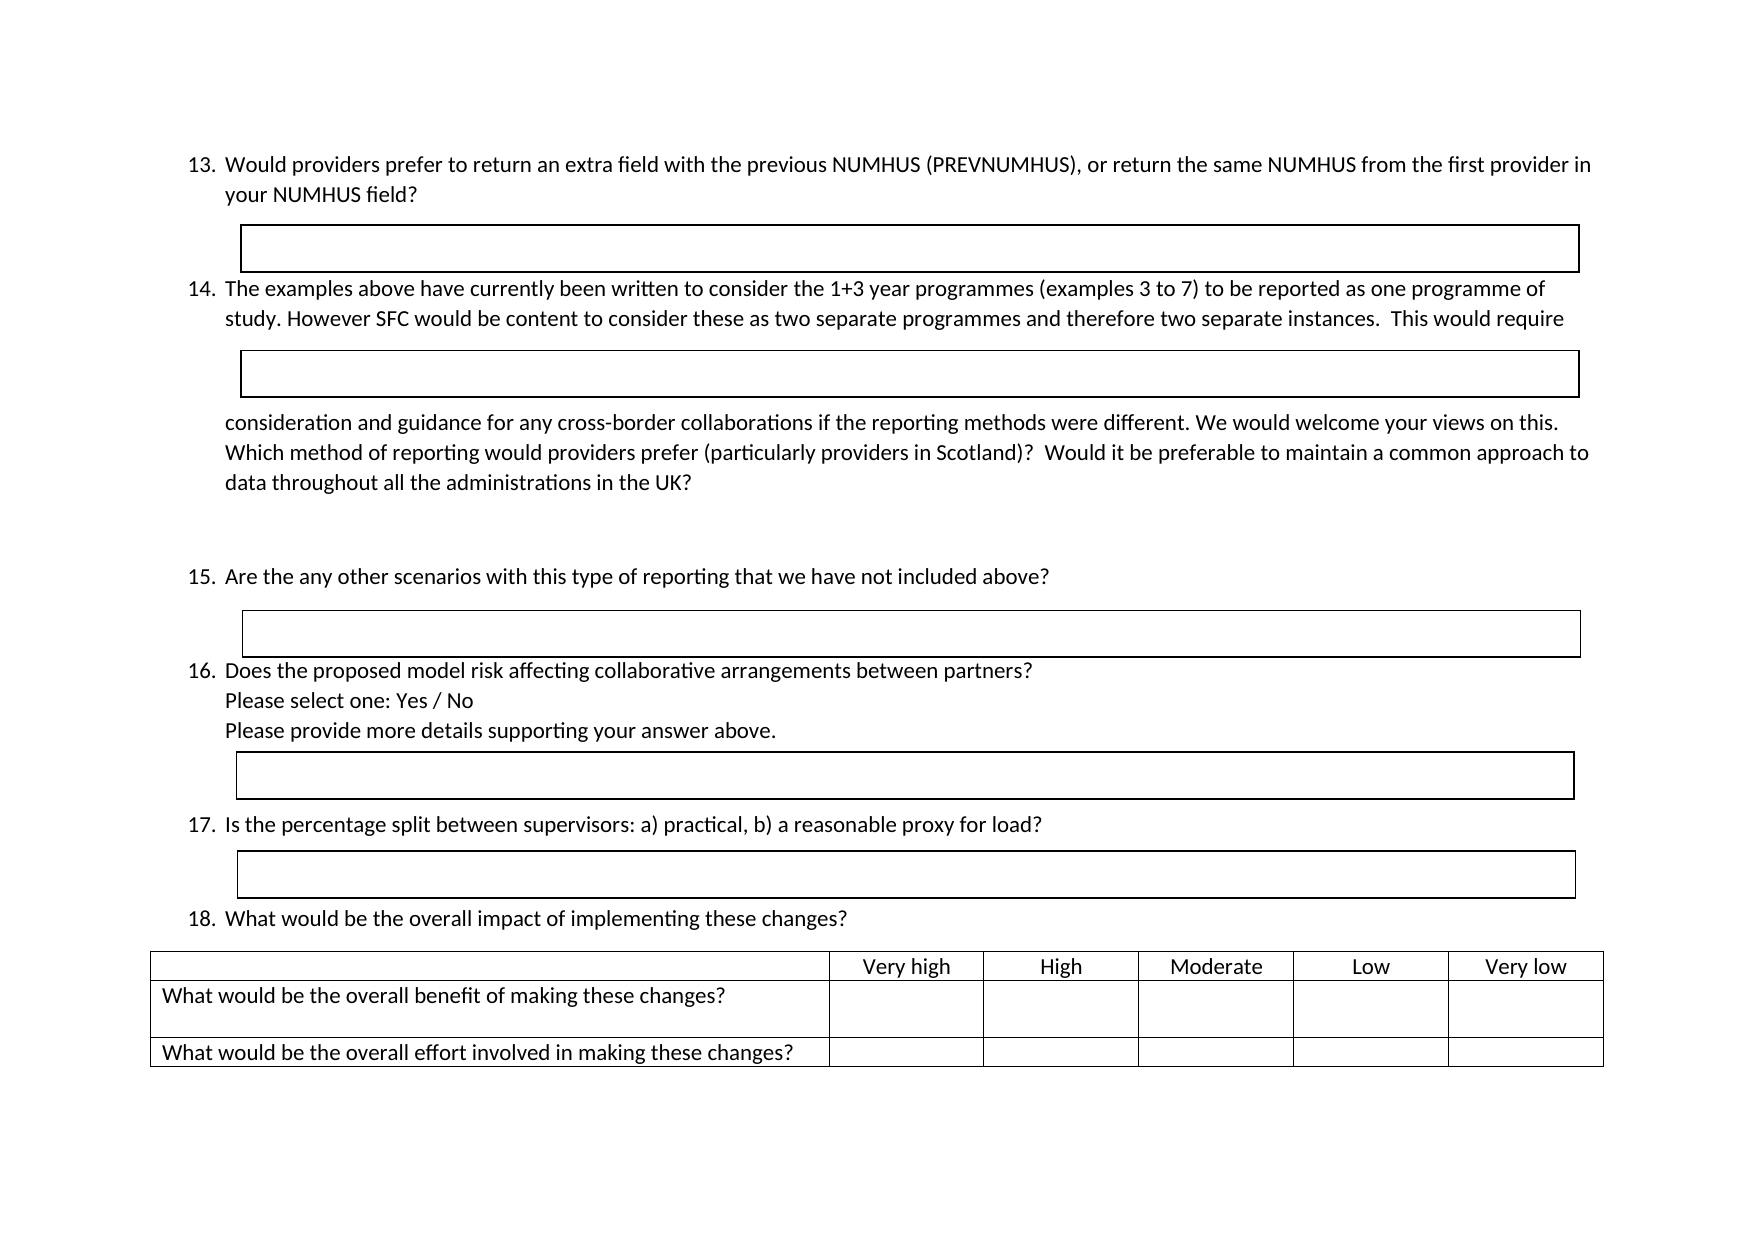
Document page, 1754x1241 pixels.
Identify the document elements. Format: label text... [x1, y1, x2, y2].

table_cell [1294, 1038, 1448, 1066]
list Please provide more details supporting your answer above. [225, 716, 1604, 744]
list The examples above have currently been written to consider the 1+3 year programmes (examples 3 to 7) to be reported as one programme of study. However SFC would be content to consider these as two separate programmes and therefore two separate instances. This would require consideration and guidance for any cross-border collaborations if the reporting methods were different. We would welcome your views on this. Which method of reporting would providers prefer (particularly providers in Scotland)? Would it be preferable to maintain a common approach to data throughout all the administrations in the UK? [187, 274, 1604, 496]
table_header [151, 952, 829, 980]
table_cell [1449, 981, 1603, 1037]
list What would be the overall impact of implementing these changes? [187, 904, 1604, 932]
list Are the any other scenarios with this type of reporting that we have not included above? [187, 562, 1604, 590]
table_cell [830, 1038, 983, 1066]
table_header Very low [1449, 952, 1603, 980]
list Does the proposed model risk affecting collaborative arrangements between partners? [187, 656, 1604, 684]
list Please select one: Yes / No [225, 686, 1604, 714]
table_cell [984, 1038, 1138, 1066]
list Is the percentage split between supervisors: a) practical, b) a reasonable proxy for load? [187, 810, 1604, 838]
table_cell [984, 981, 1138, 1037]
list Would providers prefer to return an extra field with the previous NUMHUS (PREVNUMHUS), or return the same NUMHUS from the first provider in your NUMHUS field? [187, 150, 1604, 208]
table_cell [1139, 1038, 1293, 1066]
table_cell [1139, 981, 1293, 1037]
table_cell [1294, 981, 1448, 1037]
table_header High [984, 952, 1138, 980]
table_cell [151, 1038, 829, 1066]
table_header Low [1294, 952, 1448, 980]
table_cell What would be the overall benefit of making these changes? [151, 981, 829, 1037]
table_cell [830, 981, 983, 1037]
table_header Moderate [1139, 952, 1293, 980]
table_cell [1449, 1038, 1603, 1066]
table_header Very high [830, 952, 983, 980]
